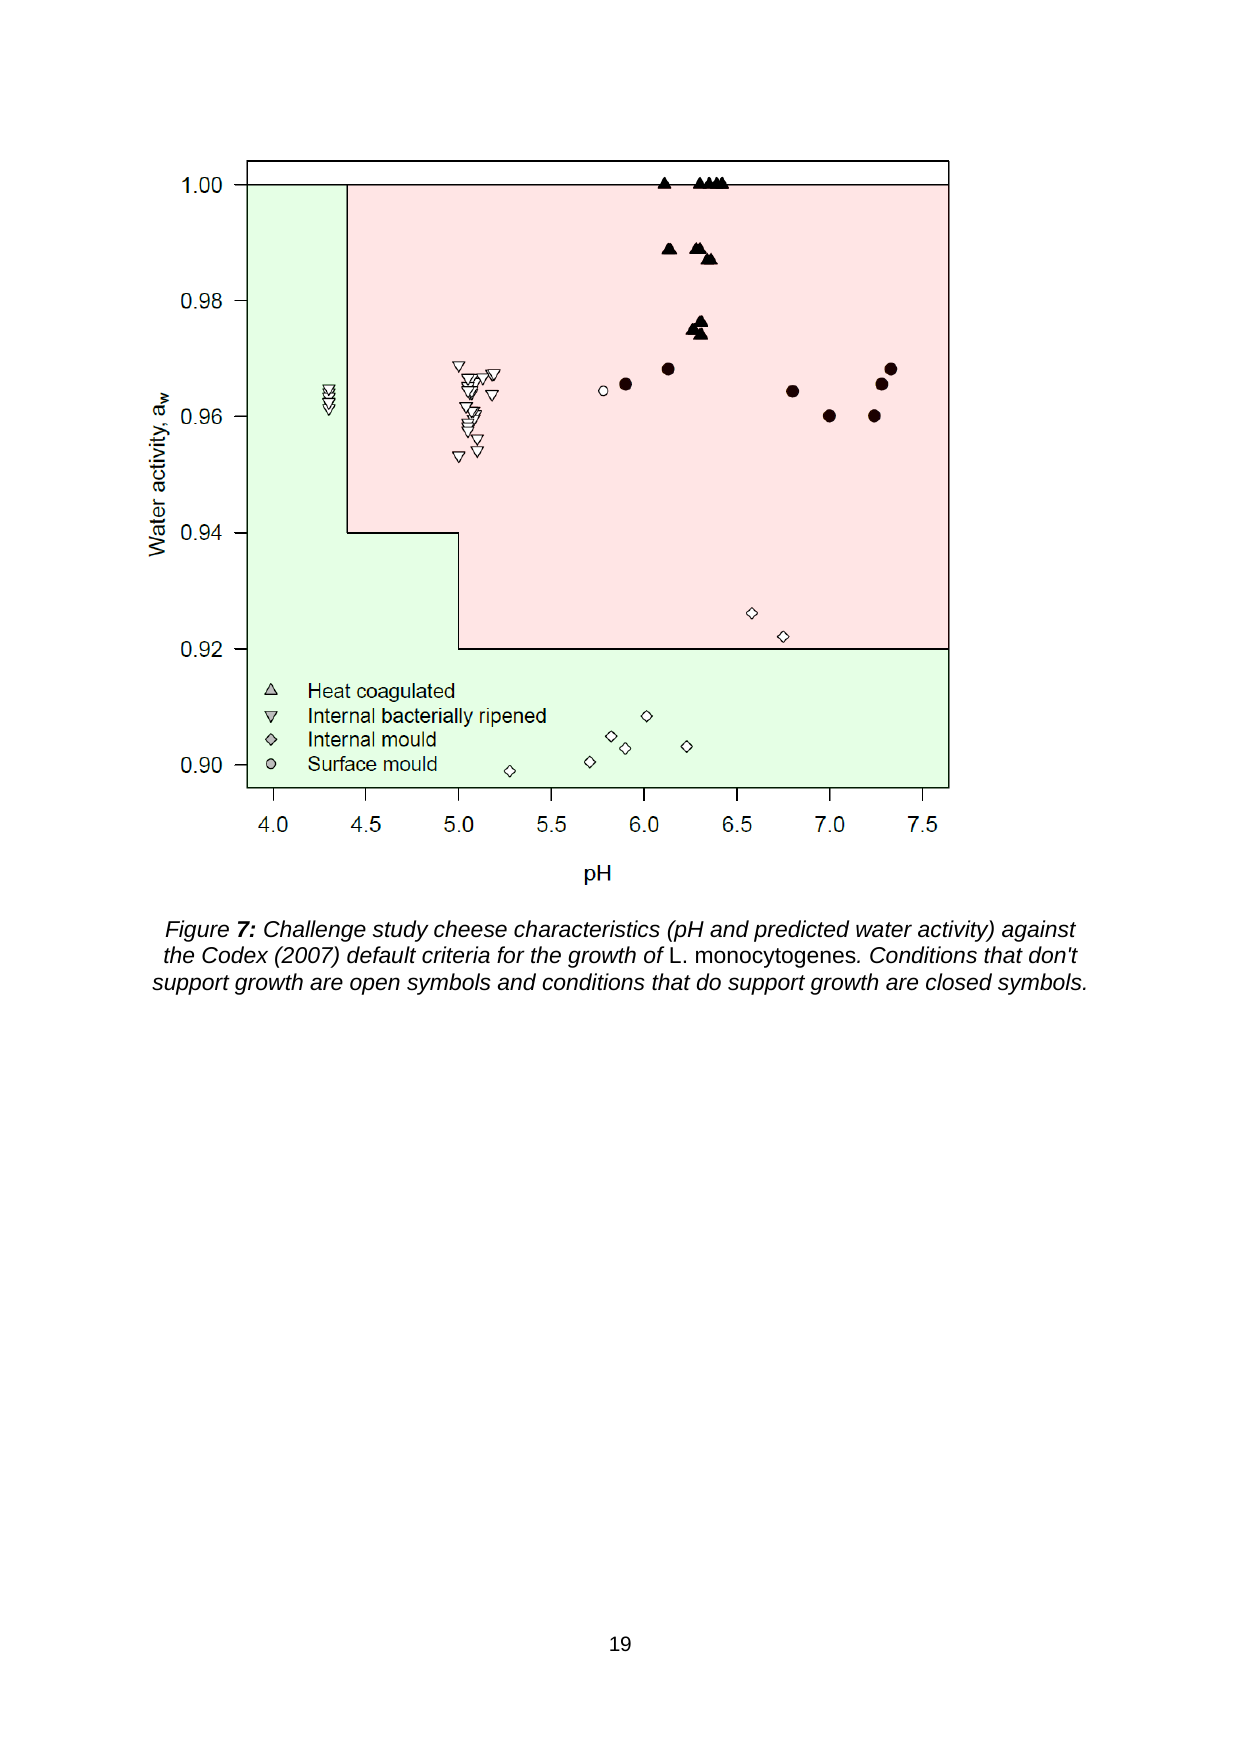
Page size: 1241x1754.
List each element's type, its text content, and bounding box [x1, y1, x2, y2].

subtitle Figure 7: Challenge study cheese characteristics (pH and predicted water activity) against the Codex (2007) default criteria for the growth of L. monocytogenes. Conditions that don't support growth are open symbols and conditions that do support growth are closed symbols. [148, 916, 1092, 995]
picture [147, 147, 992, 904]
